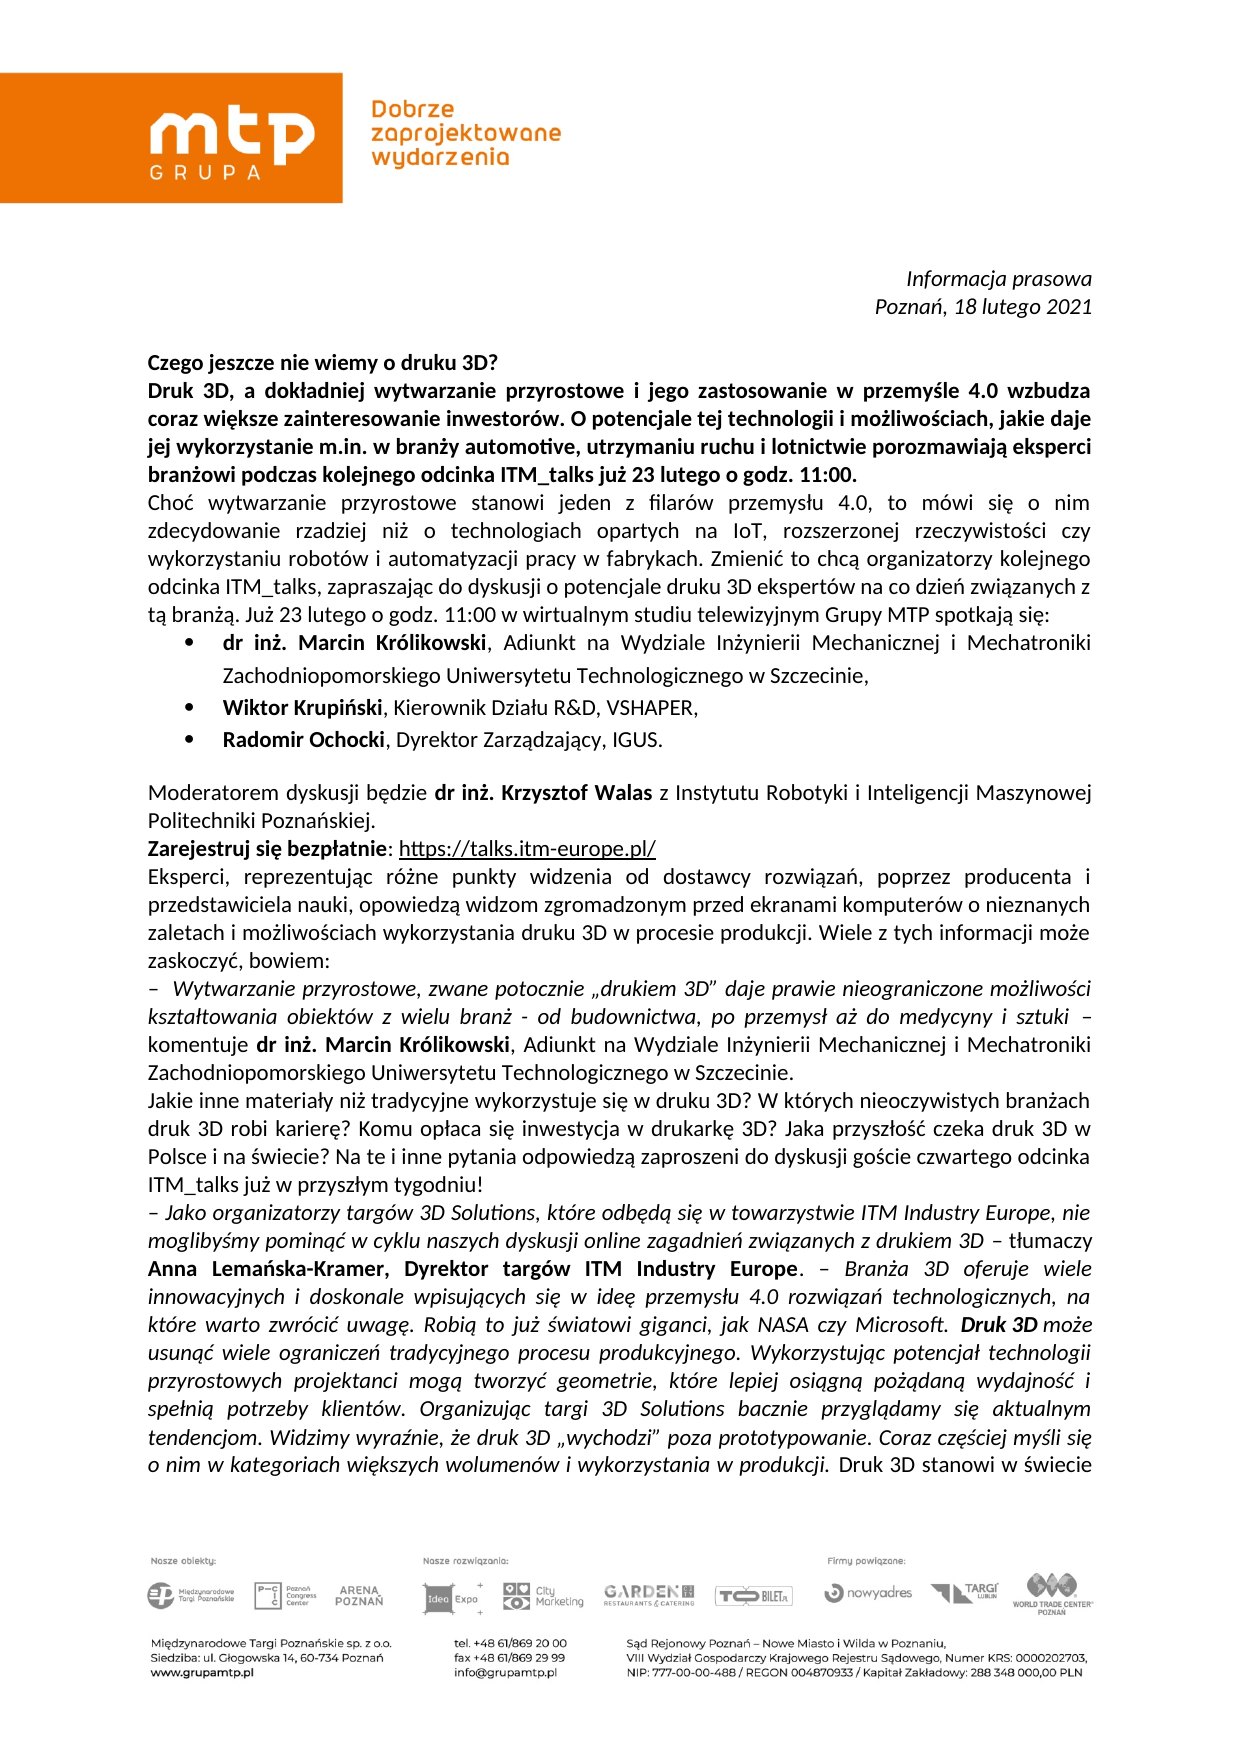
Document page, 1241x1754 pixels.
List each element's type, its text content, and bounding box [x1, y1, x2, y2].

text Jakie inne materiały niż tradycyjne wykorzystuje się w druku 3D? W których nieoczywistych branżach druk 3D robi karierę? Komu opłaca się inwestycja w drukarkę 3D? Jaka przyszłość czeka druk 3D w Polsce i na świecie? Na te i inne pytania odpowiedzą zaproszeni do dyskusji goście czwartego odcinka ITM_talks już w przyszłym tygodniu! [148, 1086, 1092, 1198]
list Radomir Ochocki, Dyrektor Zarządzający, IGUS. [185, 725, 1092, 753]
list dr inż. Marcin Królikowski, Adiunkt na Wydziale Inżynierii Mechanicznej i Mechatroniki Zachodniopomorskiego Uniwersytetu Technologicznego w Szczecinie, [185, 628, 1092, 689]
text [148, 1198, 1092, 1479]
text Eksperci, reprezentując różne punkty widzenia od dostawcy rozwiązań, poprzez producenta i przedstawiciela nauki, opowiedzą widzom zgromadzonym przed ekranami komputerów o nieznanych zaletach i możliwościach wykorzystania druku 3D w procesie produkcji. Wiele z tych informacji może zaskoczyć, bowiem: [148, 862, 1092, 974]
text Moderatorem dyskusji będzie dr inż. Krzysztof Walas z Instytutu Robotyki i Inteligencji Maszynowej Politechniki Poznańskiej. [148, 778, 1092, 834]
text Czego jeszcze nie wiemy o druku 3D? [148, 348, 1092, 376]
text Poznań, 18 lutego 2021 [148, 292, 1092, 320]
text – Wytwarzanie przyrostowe, zwane potocznie „drukiem 3D” daje prawie nieograniczone możliwości kształtowania obiektów z wielu branż - od budownictwa, po przemysł aż do medycyny i sztuki – komentuje dr inż. Marcin Królikowski, Adiunkt na Wydziale Inżynierii Mechanicznej i Mechatroniki Zachodniopomorskiego Uniwersytetu Technologicznego w Szczecinie. [148, 974, 1092, 1086]
text Zarejestruj się bezpłatnie: https://talks.itm-europe.pl/ [148, 834, 1092, 862]
picture [0, 1, 1238, 1752]
text Choć wytwarzanie przyrostowe stanowi jeden z filarów przemysłu 4.0, to mówi się o nim zdecydowanie rzadziej niż o technologiach opartych na IoT, rozszerzonej rzeczywistości czy wykorzystaniu robotów i automatyzacji pracy w fabrykach. Zmienić to chcą organizatorzy kolejnego odcinka ITM_talks, zapraszając do dyskusji o potencjale druku 3D ekspertów na co dzień związanych z tą branżą. Już 23 lutego o godz. 11:00 w wirtualnym studiu telewizyjnym Grupy MTP spotkają się: [148, 488, 1092, 628]
text Informacja prasowa [148, 264, 1092, 292]
list Wiktor Krupiński, Kierownik Działu R&D, VSHAPER, [185, 693, 1092, 721]
text Druk 3D, a dokładniej wytwarzanie przyrostowe i jego zastosowanie w przemyśle 4.0 wzbudza coraz większe zainteresowanie inwestorów. O potencjale tej technologii i możliwościach, jakie daje jej wykorzystanie m.in. w branży automotive, utrzymaniu ruchu i lotnictwie porozmawiają eksperci branżowi podczas kolejnego odcinka ITM_talks już 23 lutego o godz. 11:00. [148, 376, 1092, 488]
